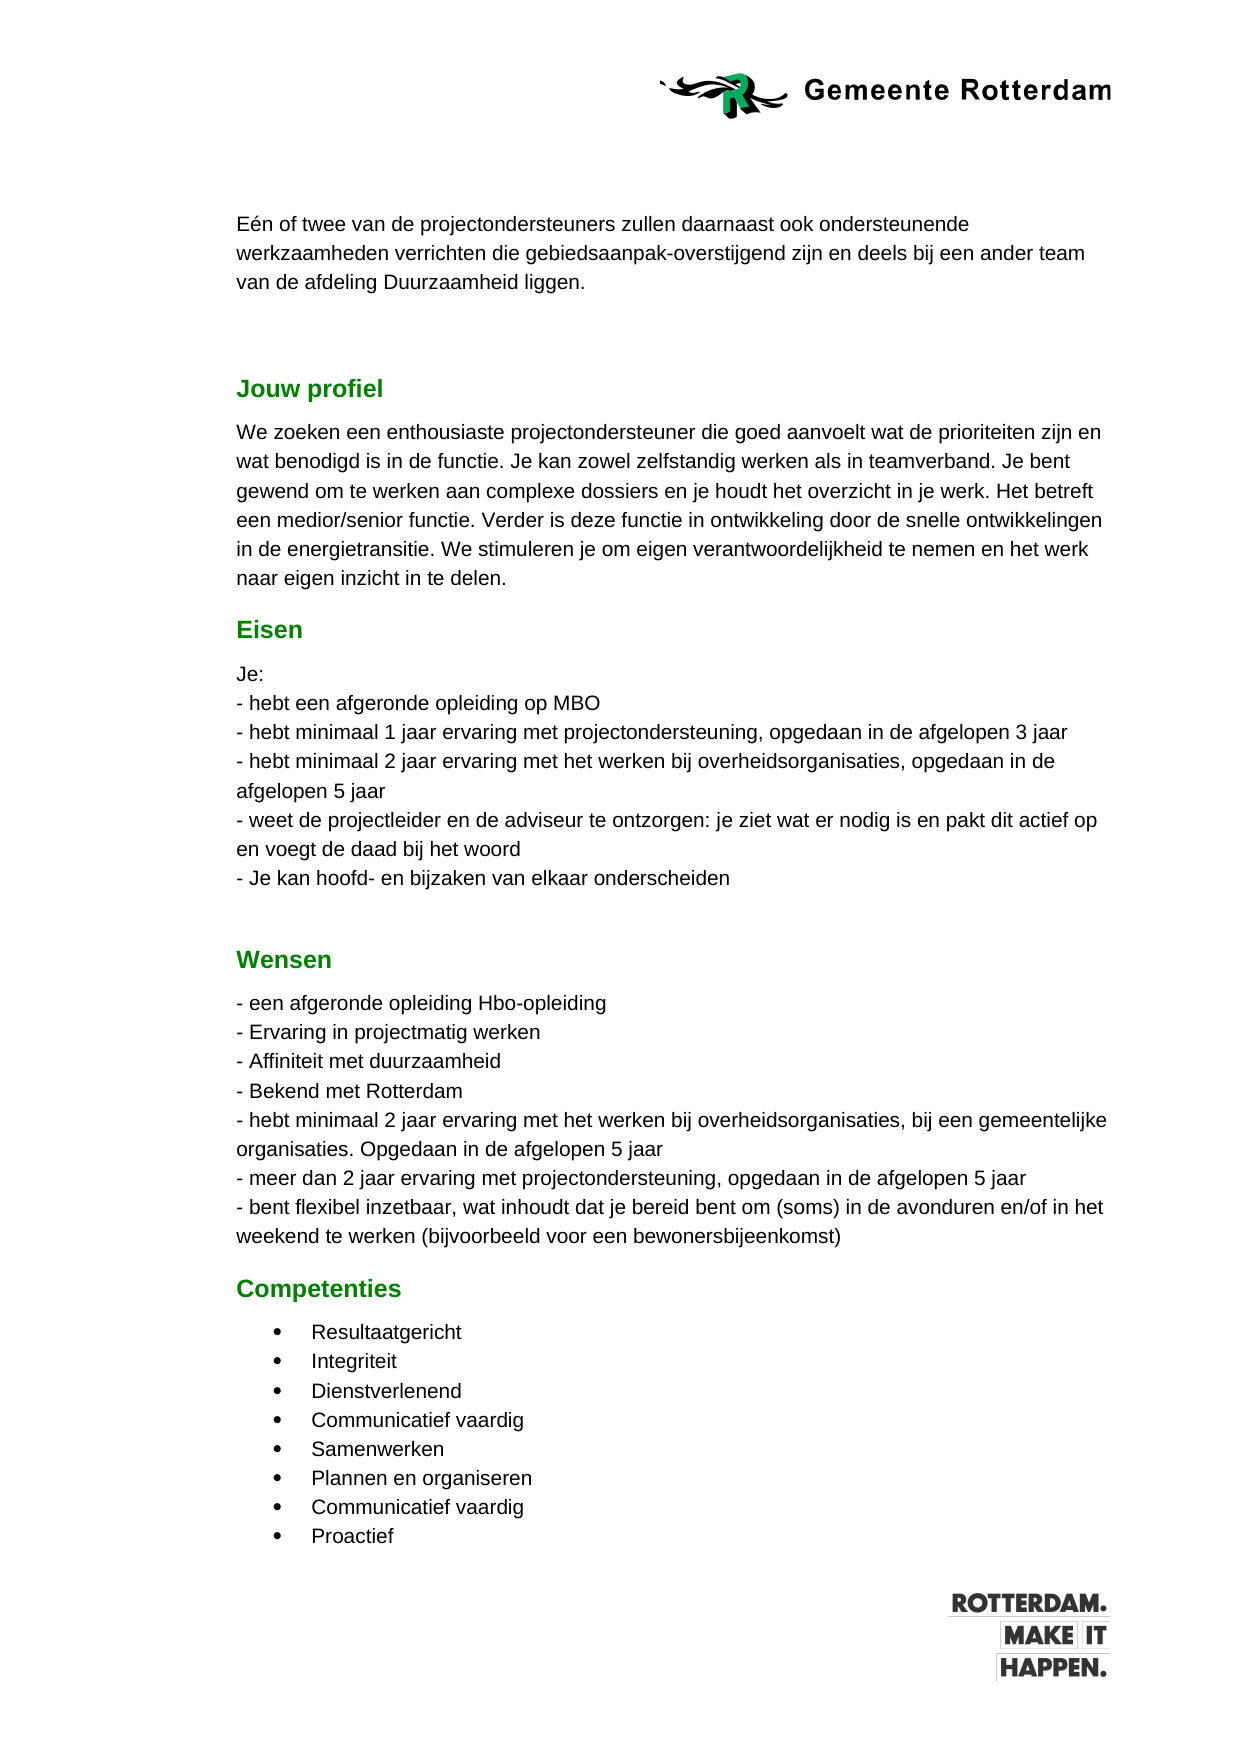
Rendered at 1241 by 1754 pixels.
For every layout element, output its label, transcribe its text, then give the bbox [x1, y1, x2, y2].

subtitle Jouw profiel [236, 373, 1110, 402]
text - Ervaring in projectmatig werken - Affiniteit met duurzaamheid - Bekend met Rotterdam [236, 1015, 1110, 1102]
list Dienstverlenend [274, 1373, 1110, 1402]
subtitle Wensen [236, 944, 1110, 973]
text Je: - hebt een afgeronde opleiding op MBO [236, 657, 1110, 715]
picture [948, 1590, 1111, 1681]
list Integriteit [274, 1344, 1110, 1373]
list Resultaatgericht [274, 1315, 1110, 1344]
picture [659, 73, 1111, 119]
text - hebt minimaal 2 jaar ervaring met het werken bij overheidsorganisaties, bij een gemeentelijke organisaties. Opgedaan in de afgelopen 5 jaar [236, 1102, 1110, 1161]
list Communicatief vaardig [274, 1490, 1110, 1519]
text - bent flexibel inzetbaar, wat inhoudt dat je bereid bent om (soms) in de avonduren en/of in het weekend te werken (bijvoorbeeld voor een bewonersbijeenkomst) [236, 1190, 1110, 1248]
text - meer dan 2 jaar ervaring met projectondersteuning, opgedaan in de afgelopen 5 jaar [236, 1161, 1110, 1190]
list Proactief [274, 1519, 1110, 1548]
list Plannen en organiseren [274, 1461, 1110, 1490]
list Samenwerken [274, 1432, 1110, 1461]
text Eén of twee van de projectondersteuners zullen daarnaast ook ondersteunende werkzaamheden verrichten die gebiedsaanpak-overstijgend zijn en deels bij een ander team van de afdeling Duurzaamheid liggen. [236, 207, 1110, 294]
subtitle Competenties [236, 1273, 1110, 1302]
text - een afgeronde opleiding Hbo-opleiding [236, 986, 1110, 1015]
text - hebt minimaal 1 jaar ervaring met projectondersteuning, opgedaan in de afgelopen 3 jaar - hebt minimaal 2 jaar ervaring met het werken bij overheidsorganisaties, opgedaan in de afgelopen 5 jaar - weet de projectleider en de adviseur te ontzorgen: je ziet wat er nodig is en pakt dit actief op en voegt de daad bij het woord - Je kan hoofd- en bijzaken van elkaar onderscheiden [236, 715, 1110, 890]
list Communicatief vaardig [274, 1402, 1110, 1432]
text We zoeken een enthousiaste projectondersteuner die goed aanvoelt wat de prioriteiten zijn en wat benodigd is in de functie. Je kan zowel zelfstandig werken als in teamverband. Je bent gewend om te werken aan complexe dossiers en je houdt het overzicht in je werk. Het betreft een medior/senior functie. Verder is deze functie in ontwikkeling door de snelle ontwikkelingen in de energietransitie. We stimuleren je om eigen verantwoordelijkheid te nemen en het werk naar eigen inzicht in te delen. [236, 415, 1110, 590]
subtitle Eisen [236, 615, 1110, 644]
